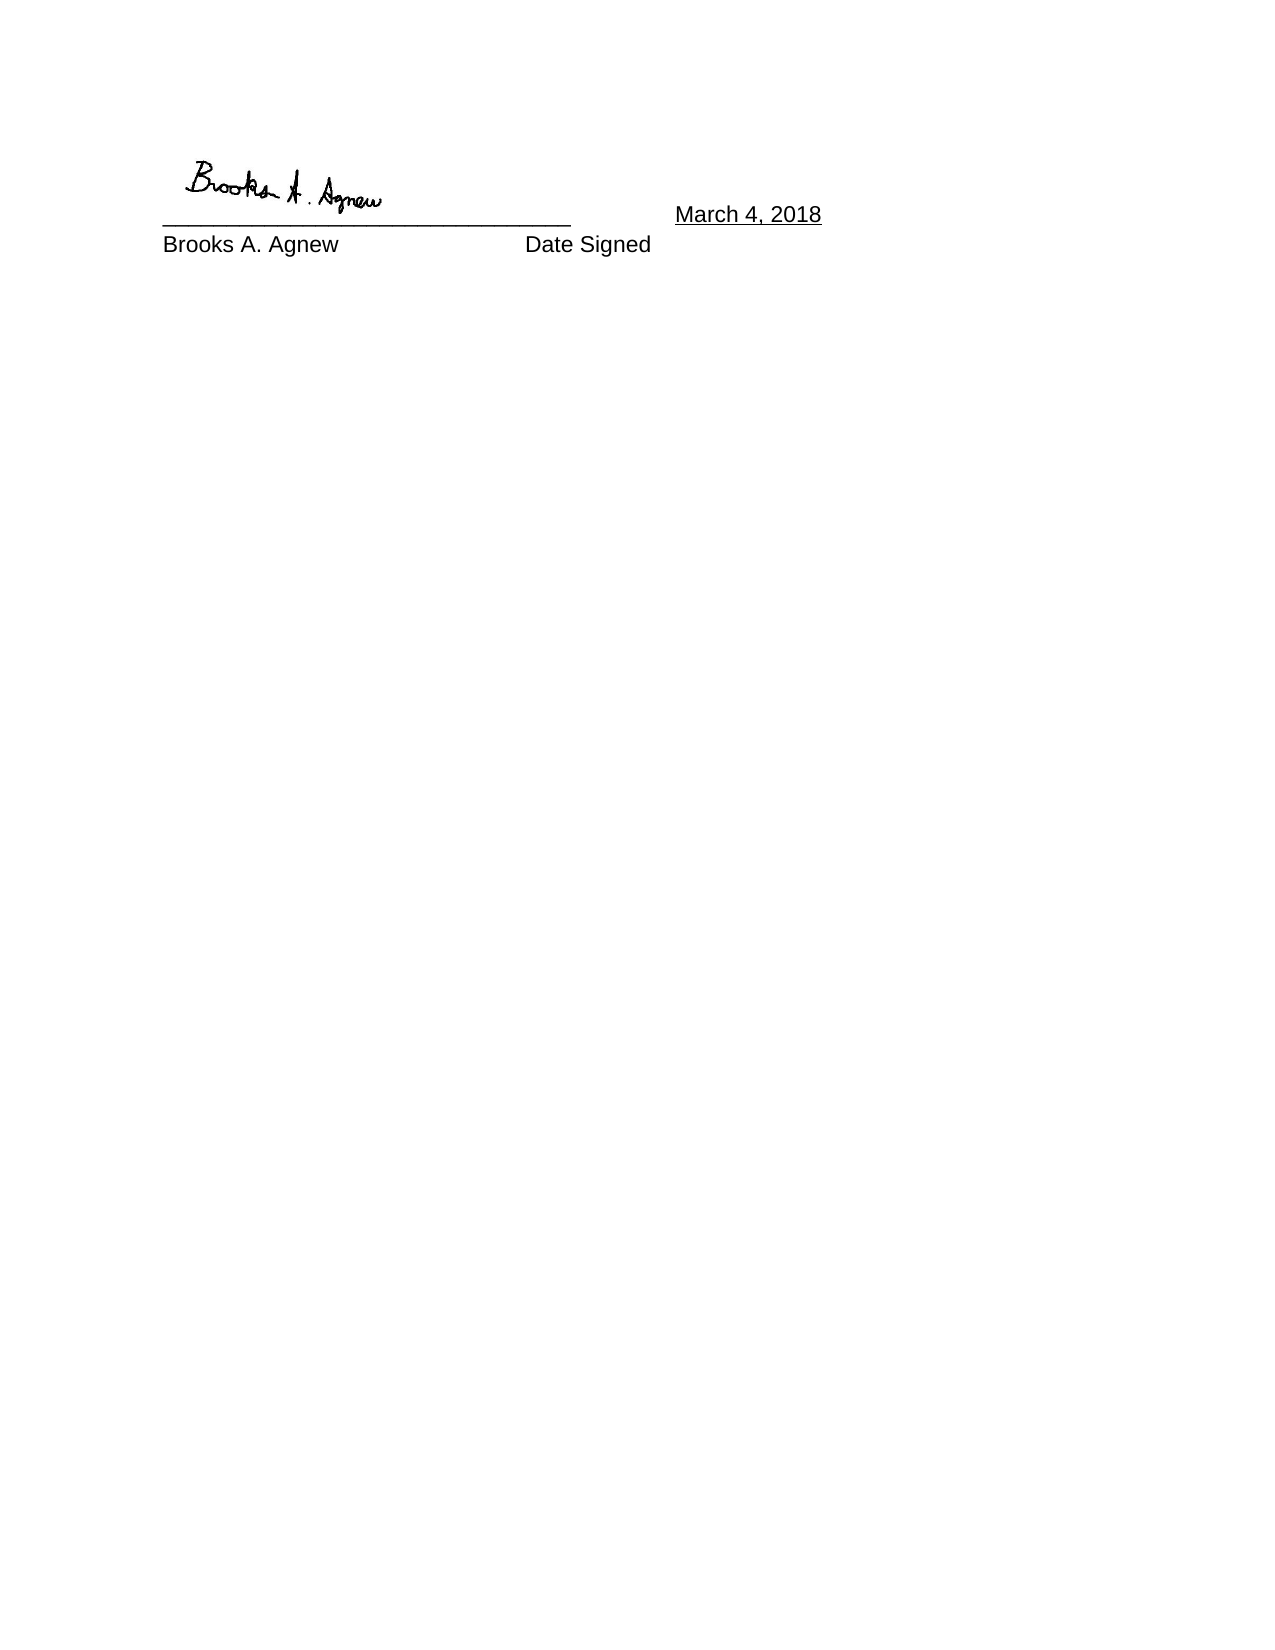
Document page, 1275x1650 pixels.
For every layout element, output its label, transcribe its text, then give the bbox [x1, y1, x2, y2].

text ________________________________ March 4, 2018 [150, 201, 1125, 227]
picture [185, 158, 385, 218]
text Brooks A. Agnew Date Signed [150, 231, 1125, 258]
